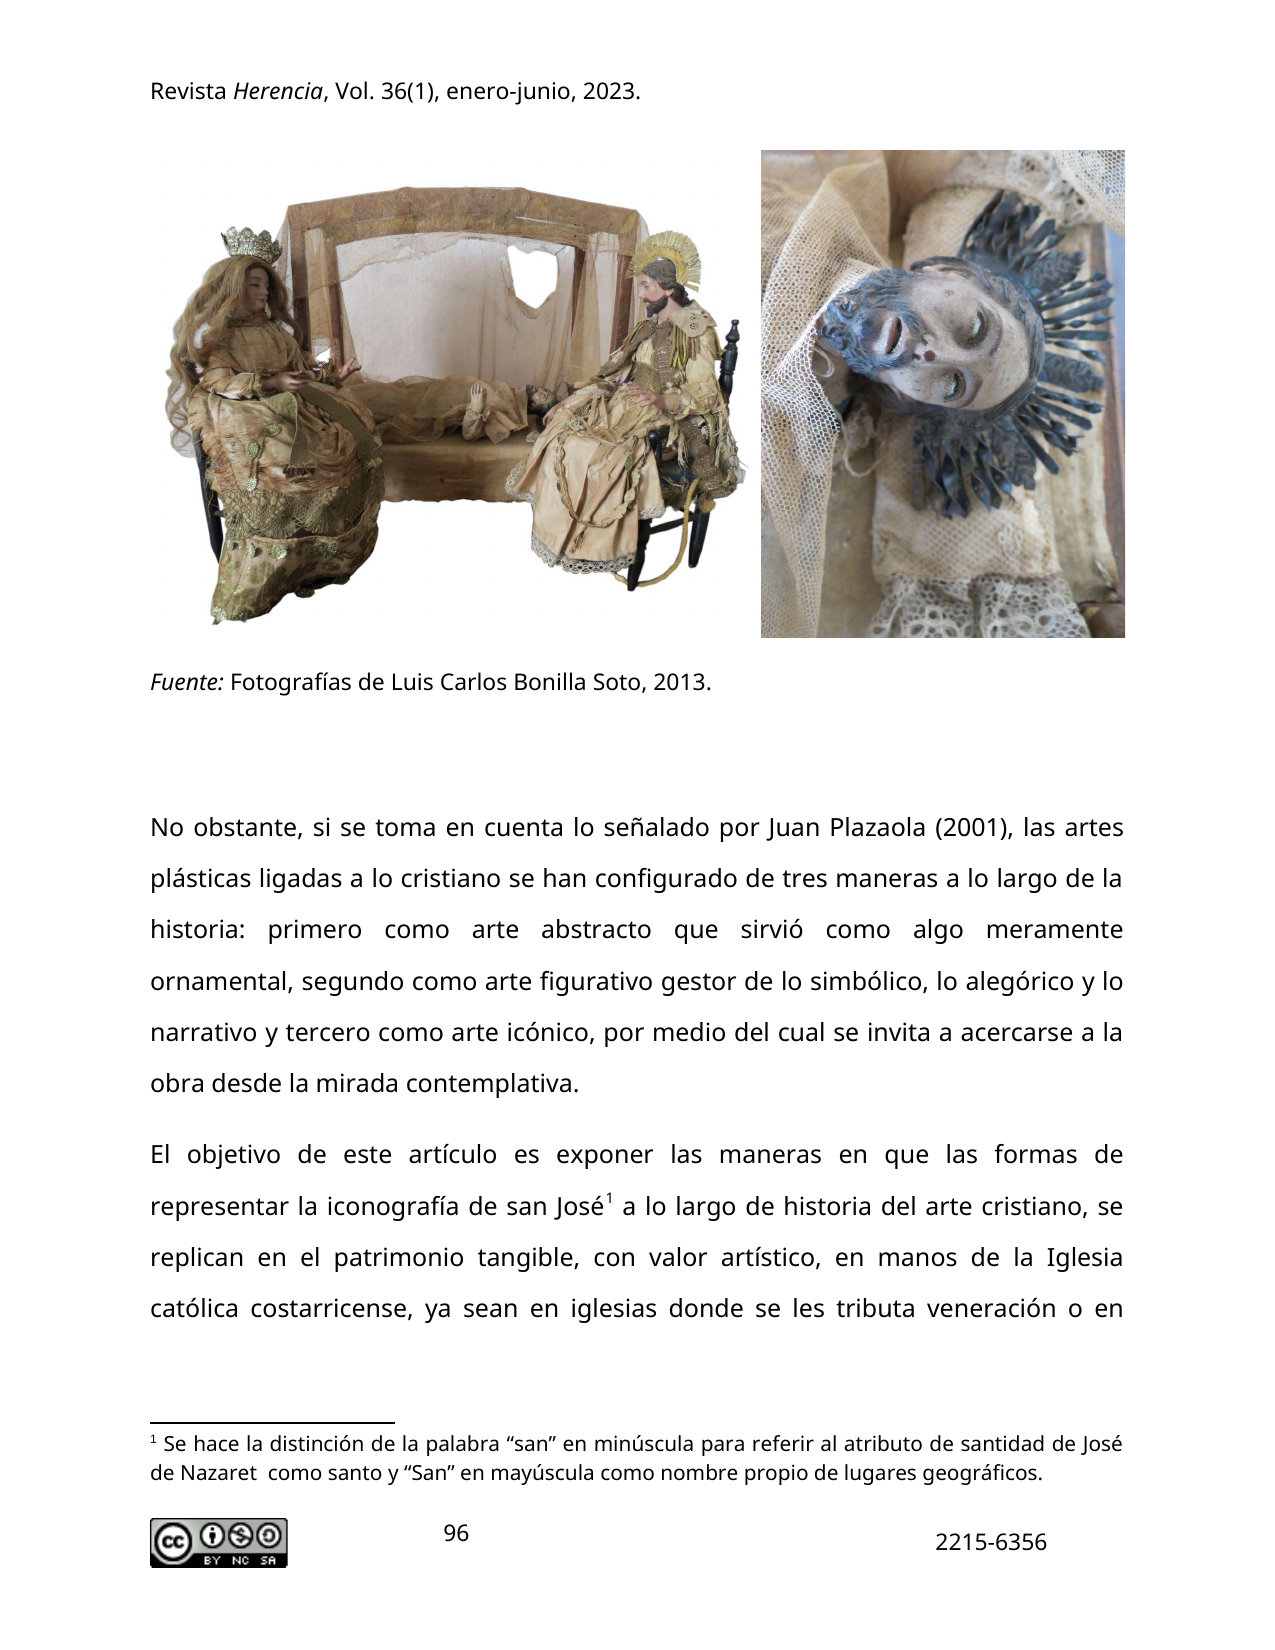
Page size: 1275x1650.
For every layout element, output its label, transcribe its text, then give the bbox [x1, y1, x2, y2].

text No obstante, si se toma en cuenta lo señalado por Juan Plazaola (2001), las artes plásticas ligadas a lo cristiano se han configurado de tres maneras a lo largo de la historia: primero como arte abstracto que sirvió como algo meramente ornamental, segundo como arte figurativo gestor de lo simbólico, lo alegórico y lo narrativo y tercero como arte icónico, por medio del cual se invita a acercarse a la obra desde la mirada contemplativa. [150, 810, 1125, 1099]
picture [150, 150, 1125, 638]
picture [150, 1518, 288, 1568]
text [150, 1137, 1125, 1324]
text Fuente: Fotografías de Luis Carlos Bonilla Soto, 2013. [150, 666, 1125, 698]
